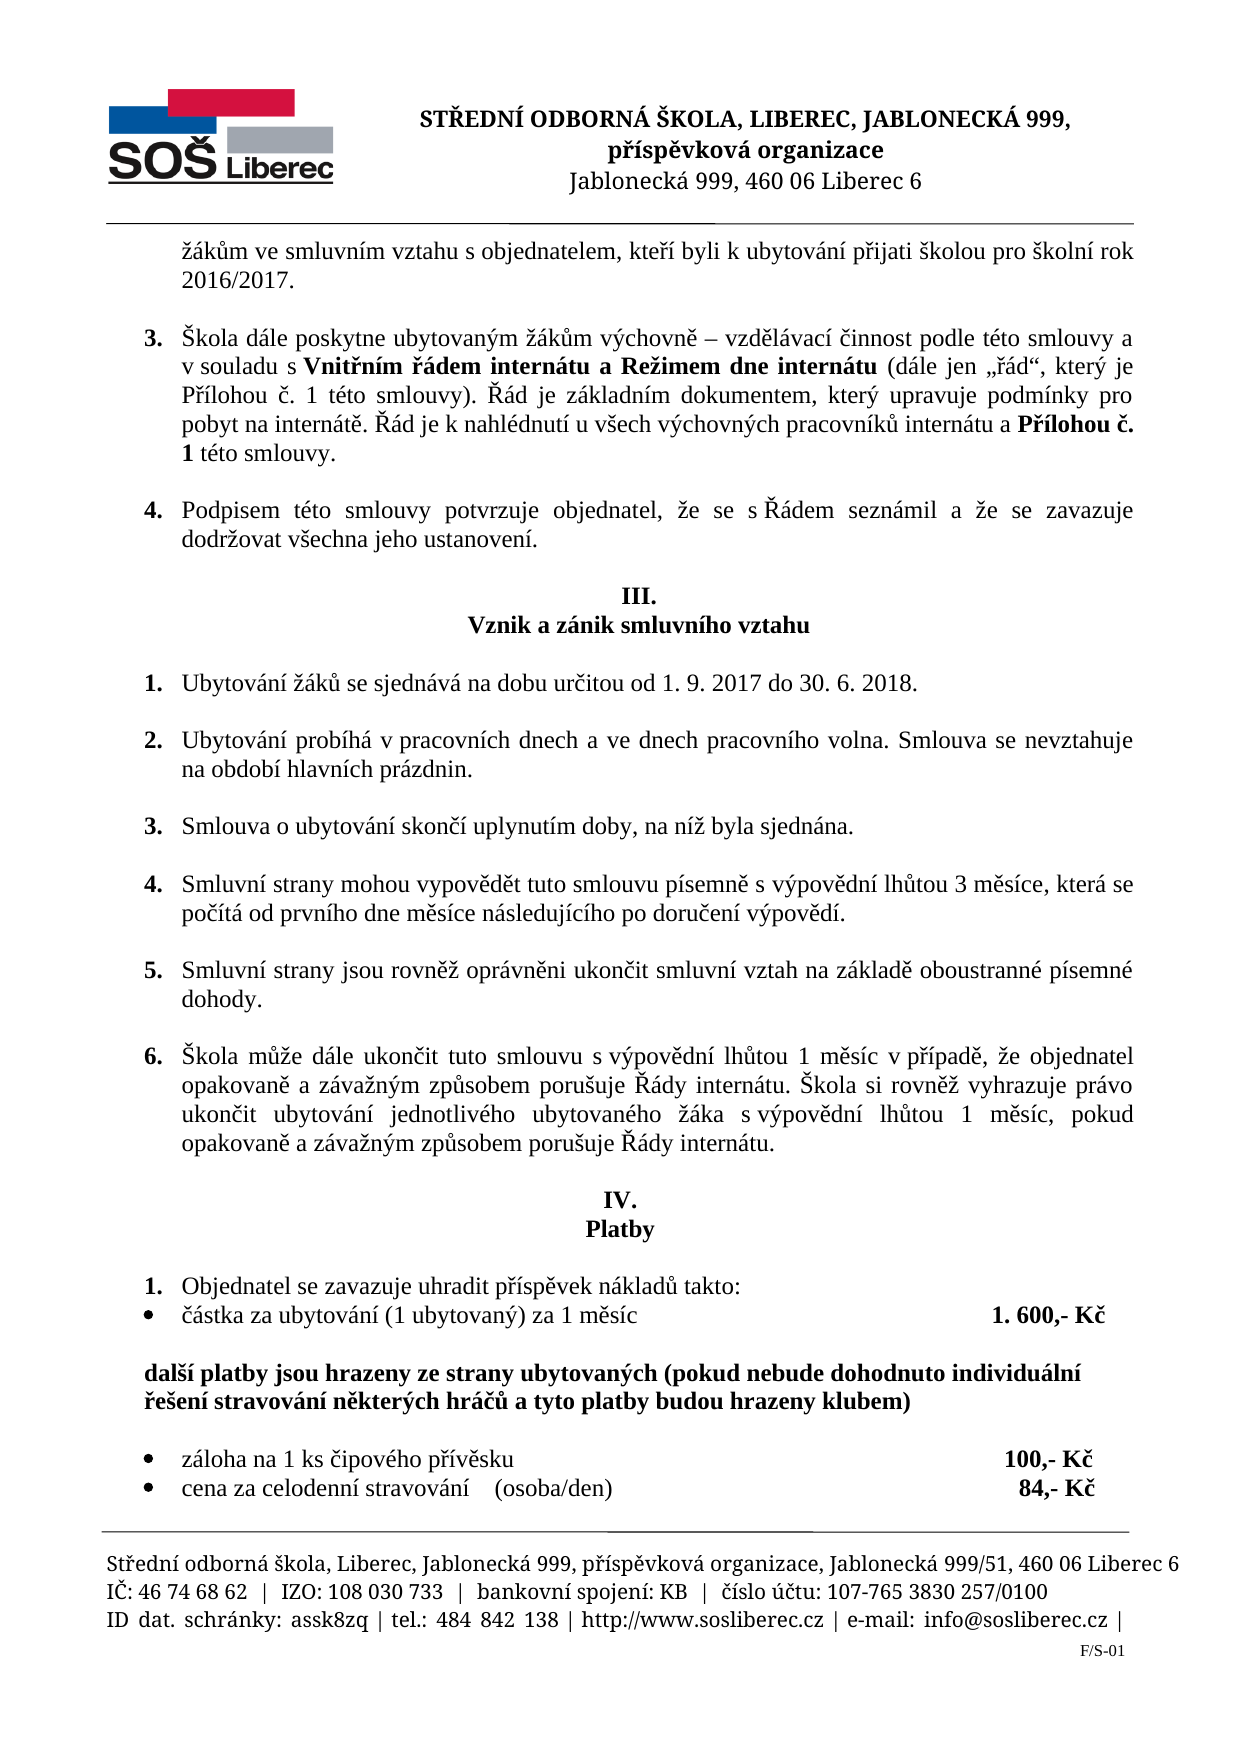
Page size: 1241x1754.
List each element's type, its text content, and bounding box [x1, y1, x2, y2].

list Ubytování žáků se sjednává na dobu určitou od 1. 9. 2017 do 30. 6. 2018. [144, 668, 1134, 696]
text další platby jsou hrazeny ze strany ubytovaných (pokud nebude dohodnuto individuální řešení stravování některých hráčů a tyto platby budou hrazeny klubem) [144, 1358, 1134, 1415]
list Smlouva o ubytování skončí uplynutím doby, na níž byla sjednána. [144, 811, 1134, 840]
list Škola může dále ukončit tuto smlouvu s výpovědní lhůtou 1 měsíc v případě, že objednatel opakovaně a závažným způsobem porušuje Řády internátu. Škola si rovněž vyhrazuje právo ukončit ubytování jednotlivého ubytovaného žáka s výpovědní lhůtou 1 měsíc, pokud opakovaně a závažným způsobem porušuje Řády internátu. [144, 1041, 1134, 1156]
list Smluvní strany jsou rovněž oprávněni ukončit smluvní vztah na základě oboustranné písemné dohody. [144, 955, 1134, 1013]
list částka za ubytování (1 ubytovaný) za 1 měsíc 1. 600,- Kč [144, 1300, 1134, 1329]
list záloha na 1 ks čipového přívěsku 100,- Kč [144, 1444, 1134, 1473]
list Škola dále poskytne ubytovaným žákům výchovně – vzdělávací činnost podle této smlouvy a v souladu s Vnitřním řádem internátu a Režimem dne internátu (dále jen „řád“, který je Přílohou č. 1 této smlouvy). Řád je základním dokumentem, který upravuje podmínky pro pobyt na internátě. Řád je k nahlédnutí u všech výchovných pracovníků internátu a Přílohou č. 1 této smlouvy. [144, 323, 1134, 466]
picture [108, 89, 334, 184]
text Vznik a zánik smluvního vztahu [144, 610, 1134, 639]
text Platby [106, 1214, 1134, 1243]
text III. [144, 581, 1134, 610]
text IV. [106, 1185, 1134, 1214]
list Smluvní strany mohou vypovědět tuto smlouvu písemně s výpovědní lhůtou 3 měsíce, která se počítá od prvního dne měsíce následujícího po doručení výpovědí. [144, 869, 1134, 926]
list Ubytování probíhá v pracovních dnech a ve dnech pracovního volna. Smlouva se nevztahuje na období hlavních prázdnin. [144, 725, 1134, 783]
list cena za celodenní stravování (osoba/den) 84,- Kč [144, 1473, 1134, 1501]
list Podpisem této smlouvy potvrzuje objednatel, že se s Řádem seznámil a že se zavazuje dodržovat všechna jeho ustanovení. [144, 495, 1134, 553]
list Objednatel se zavazuje uhradit příspěvek nákladů takto: [144, 1271, 1134, 1300]
